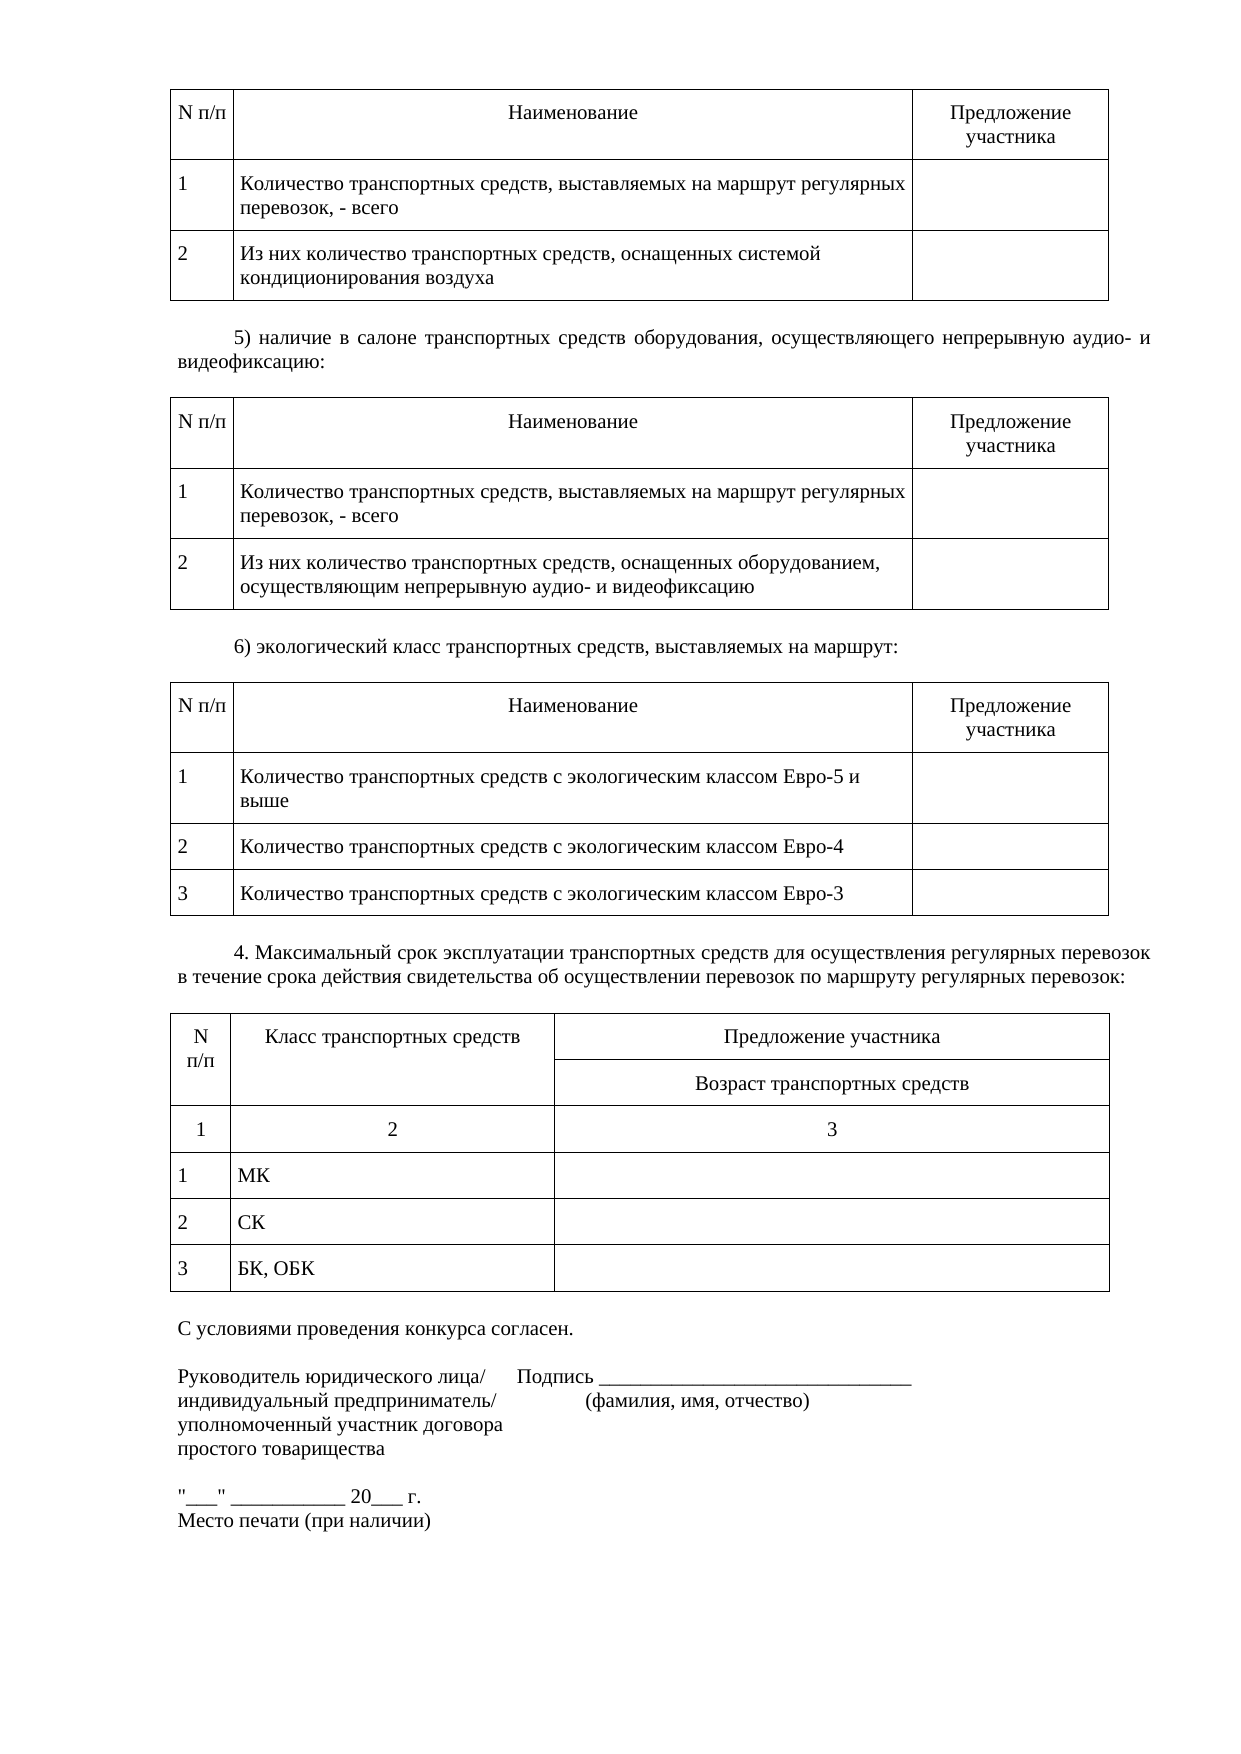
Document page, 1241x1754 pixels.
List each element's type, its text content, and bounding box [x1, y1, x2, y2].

table_cell Количество транспортных средств с экологическим классом Евро-5 и выше [234, 753, 912, 822]
table_cell 1 [171, 469, 233, 538]
table_cell 1 [171, 1153, 230, 1198]
table_header Класс транспортных средств [231, 1014, 554, 1105]
table_cell 3 [171, 1245, 230, 1291]
table_cell [913, 160, 1108, 229]
table_cell 2 [171, 539, 233, 608]
table_cell Из них количество транспортных средств, оснащенных оборудованием, осуществляющим непрерывную аудио- и видеофиксацию [234, 539, 912, 608]
table_cell [913, 231, 1108, 300]
table_header Наименование [234, 398, 912, 468]
text простого товарищества [177, 1436, 1152, 1460]
table_header N п/п [171, 90, 233, 159]
table_header Предложение участника [913, 90, 1108, 159]
table_header N п/п [171, 398, 233, 468]
table_cell 1 [171, 160, 233, 229]
text 5) наличие в салоне транспортных средств оборудования, осуществляющего непрерывную аудио- и видеофиксацию: [177, 325, 1152, 373]
text "___" ___________ 20___ г. [177, 1484, 1152, 1508]
table_cell 3 [171, 870, 233, 915]
table_cell БК, ОБК [231, 1245, 554, 1291]
table_header Наименование [234, 90, 912, 159]
text индивидуальный предприниматель/ (фамилия, имя, отчество) [177, 1388, 1152, 1412]
text Место печати (при наличии) [177, 1508, 1152, 1532]
table_cell [913, 870, 1108, 915]
table_cell 1 [171, 1106, 230, 1152]
table_header Предложение участника [913, 398, 1108, 468]
table_cell [555, 1245, 1109, 1291]
table_cell Количество транспортных средств, выставляемых на маршрут регулярных перевозок, - всего [234, 469, 912, 538]
text С условиями проведения конкурса согласен. [177, 1316, 1152, 1340]
table_cell 2 [171, 1199, 230, 1244]
text 6) экологический класс транспортных средств, выставляемых на маршрут: [177, 633, 1152, 658]
table_cell МК [231, 1153, 554, 1198]
table_cell 2 [171, 824, 233, 869]
table_cell 1 [171, 753, 233, 822]
table_header N п/п [171, 683, 233, 752]
table_cell Количество транспортных средств, выставляемых на маршрут регулярных перевозок, - всего [234, 160, 912, 229]
table_cell 3 [555, 1106, 1109, 1152]
table_cell Количество транспортных средств с экологическим классом Евро-3 [234, 870, 912, 915]
table_cell [913, 753, 1108, 822]
text Руководитель юридического лица/ Подпись ______________________________ [177, 1364, 1152, 1388]
table_header Наименование [234, 683, 912, 752]
table_header N п/п [171, 1014, 230, 1105]
text уполномоченный участник договора [177, 1412, 1152, 1436]
table_cell [913, 469, 1108, 538]
table_cell 2 [171, 231, 233, 300]
table_cell Из них количество транспортных средств, оснащенных системой кондиционирования воздуха [234, 231, 912, 300]
table_cell СК [231, 1199, 554, 1244]
table_cell 2 [231, 1106, 554, 1152]
table_cell Количество транспортных средств с экологическим классом Евро-4 [234, 824, 912, 869]
table_cell [555, 1199, 1109, 1244]
table_header Предложение участника [913, 683, 1108, 752]
table_cell [555, 1153, 1109, 1198]
table_header Предложение участника [555, 1014, 1109, 1059]
table_cell [913, 824, 1108, 869]
text 4. Максимальный срок эксплуатации транспортных средств для осуществления регулярных перевозок в течение срока действия свидетельства об осуществлении перевозок по маршруту регулярных перевозок: [177, 940, 1152, 988]
table_cell Возраст транспортных средств [555, 1060, 1109, 1105]
table_cell [913, 539, 1108, 608]
